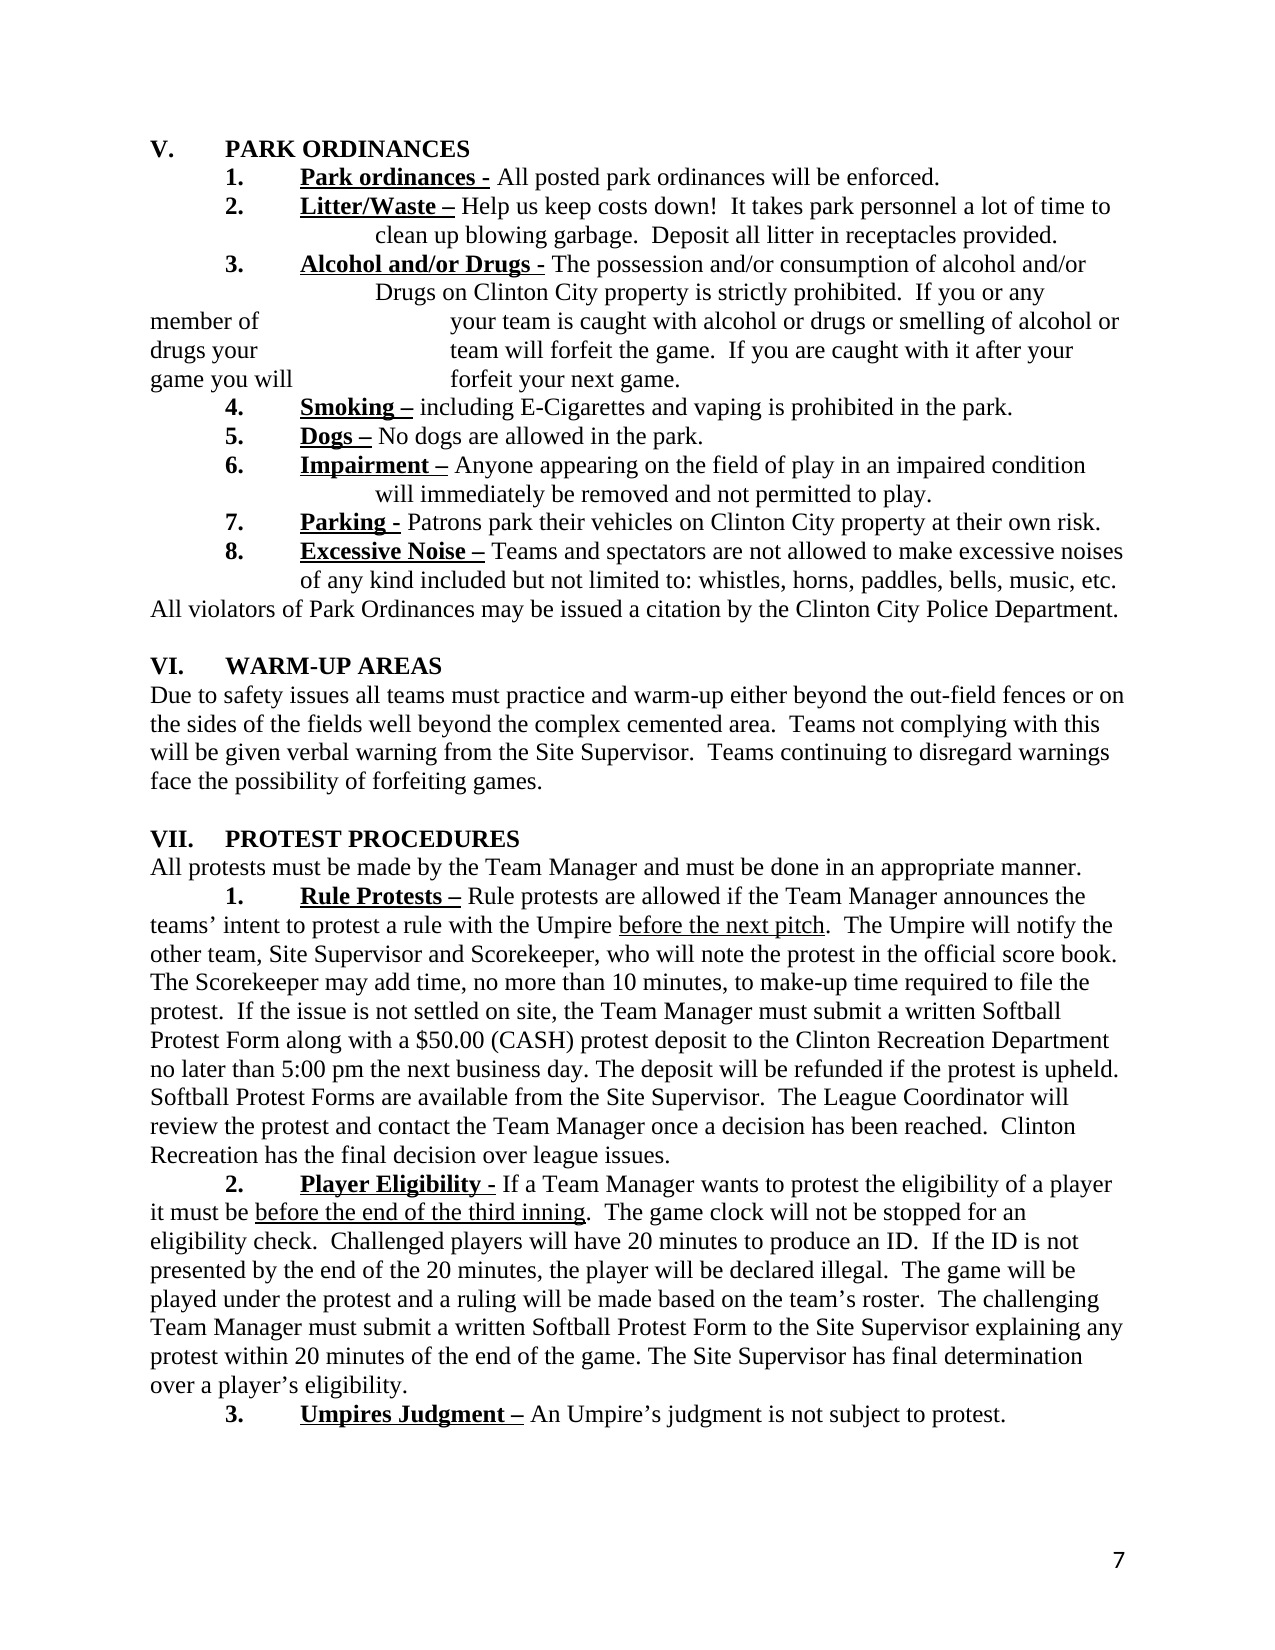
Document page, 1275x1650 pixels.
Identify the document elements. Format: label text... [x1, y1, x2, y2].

text Due to safety issues all teams must practice and warm-up either beyond the out-field fences or on the sides of the fields well beyond the complex cemented area. Teams not complying with this will be given verbal warning from the Site Supervisor. Teams continuing to disregard warnings face the possibility of forfeiting games. [150, 680, 1125, 795]
text 5. Dogs – No dogs are allowed in the park. [150, 421, 1125, 450]
text 4. Smoking – including E-Cigarettes and vaping is prohibited in the park. [150, 392, 1125, 421]
text 7. Parking - Patrons park their vehicles on Clinton City property at their own risk. [150, 507, 1125, 536]
text VI. WARM-UP AREAS [150, 651, 1125, 680]
text 3. Umpires Judgment – An Umpire’s judgment is not subject to protest. [150, 1399, 1125, 1427]
text 3. Alcohol and/or Drugs - The possession and/or consumption of alcohol and/or Drugs on Clinton City property is strictly prohibited. If you or any member of your team is caught with alcohol or drugs or smelling of alcohol or drugs your team will forfeit the game. If you are caught with it after your game you will forfeit your next game. [150, 249, 1125, 392]
text 1. Park ordinances - All posted park ordinances will be enforced. [150, 162, 1125, 191]
text 2. Litter/Waste – Help us keep costs down! It takes park personnel a lot of time to clean up blowing garbage. Deposit all litter in receptacles provided. [150, 191, 1125, 249]
text 1. Rule Protests – Rule protests are allowed if the Team Manager announces the teams’ intent to protest a rule with the Umpire before the next pitch. The Umpire will notify the other team, Site Supervisor and Scorekeeper, who will note the protest in the official score book. The Scorekeeper may add time, no more than 10 minutes, to make-up time required to file the protest. If the issue is not settled on site, the Team Manager must submit a written Softball Protest Form along with a $50.00 (CASH) protest deposit to the Clinton Recreation Department no later than 5:00 pm the next business day. The deposit will be refunded if the protest is upheld. Softball Protest Forms are available from the Site Supervisor. The League Coordinator will review the protest and contact the Team Manager once a decision has been reached. Clinton Recreation has the final decision over league issues. [150, 881, 1125, 1169]
text 6. Impairment – Anyone appearing on the field of play in an impaired condition will immediately be removed and not permitted to play. [150, 450, 1125, 507]
text 2. Player Eligibility - If a Team Manager wants to protest the eligibility of a player it must be before the end of the third inning. The game clock will not be stopped for an eligibility check. Challenged players will have 20 minutes to produce an ID. If the ID is not presented by the end of the 20 minutes, the player will be declared illegal. The game will be played under the protest and a ruling will be made based on the team’s roster. The challenging Team Manager must submit a written Softball Protest Form to the Site Supervisor explaining any protest within 20 minutes of the end of the game. The Site Supervisor has final determination over a player’s eligibility. [150, 1169, 1125, 1399]
text V. PARK ORDINANCES [150, 134, 1125, 162]
text All protests must be made by the Team Manager and must be done in an appropriate manner. [150, 852, 1125, 881]
text VII. PROTEST PROCEDURES [150, 824, 1125, 852]
text 8. Excessive Noise – Teams and spectators are not allowed to make excessive noises of any kind included but not limited to: whistles, horns, paddles, bells, music, etc. [225, 536, 1125, 594]
text All violators of Park Ordinances may be issued a citation by the Clinton City Police Department. [150, 594, 1125, 622]
